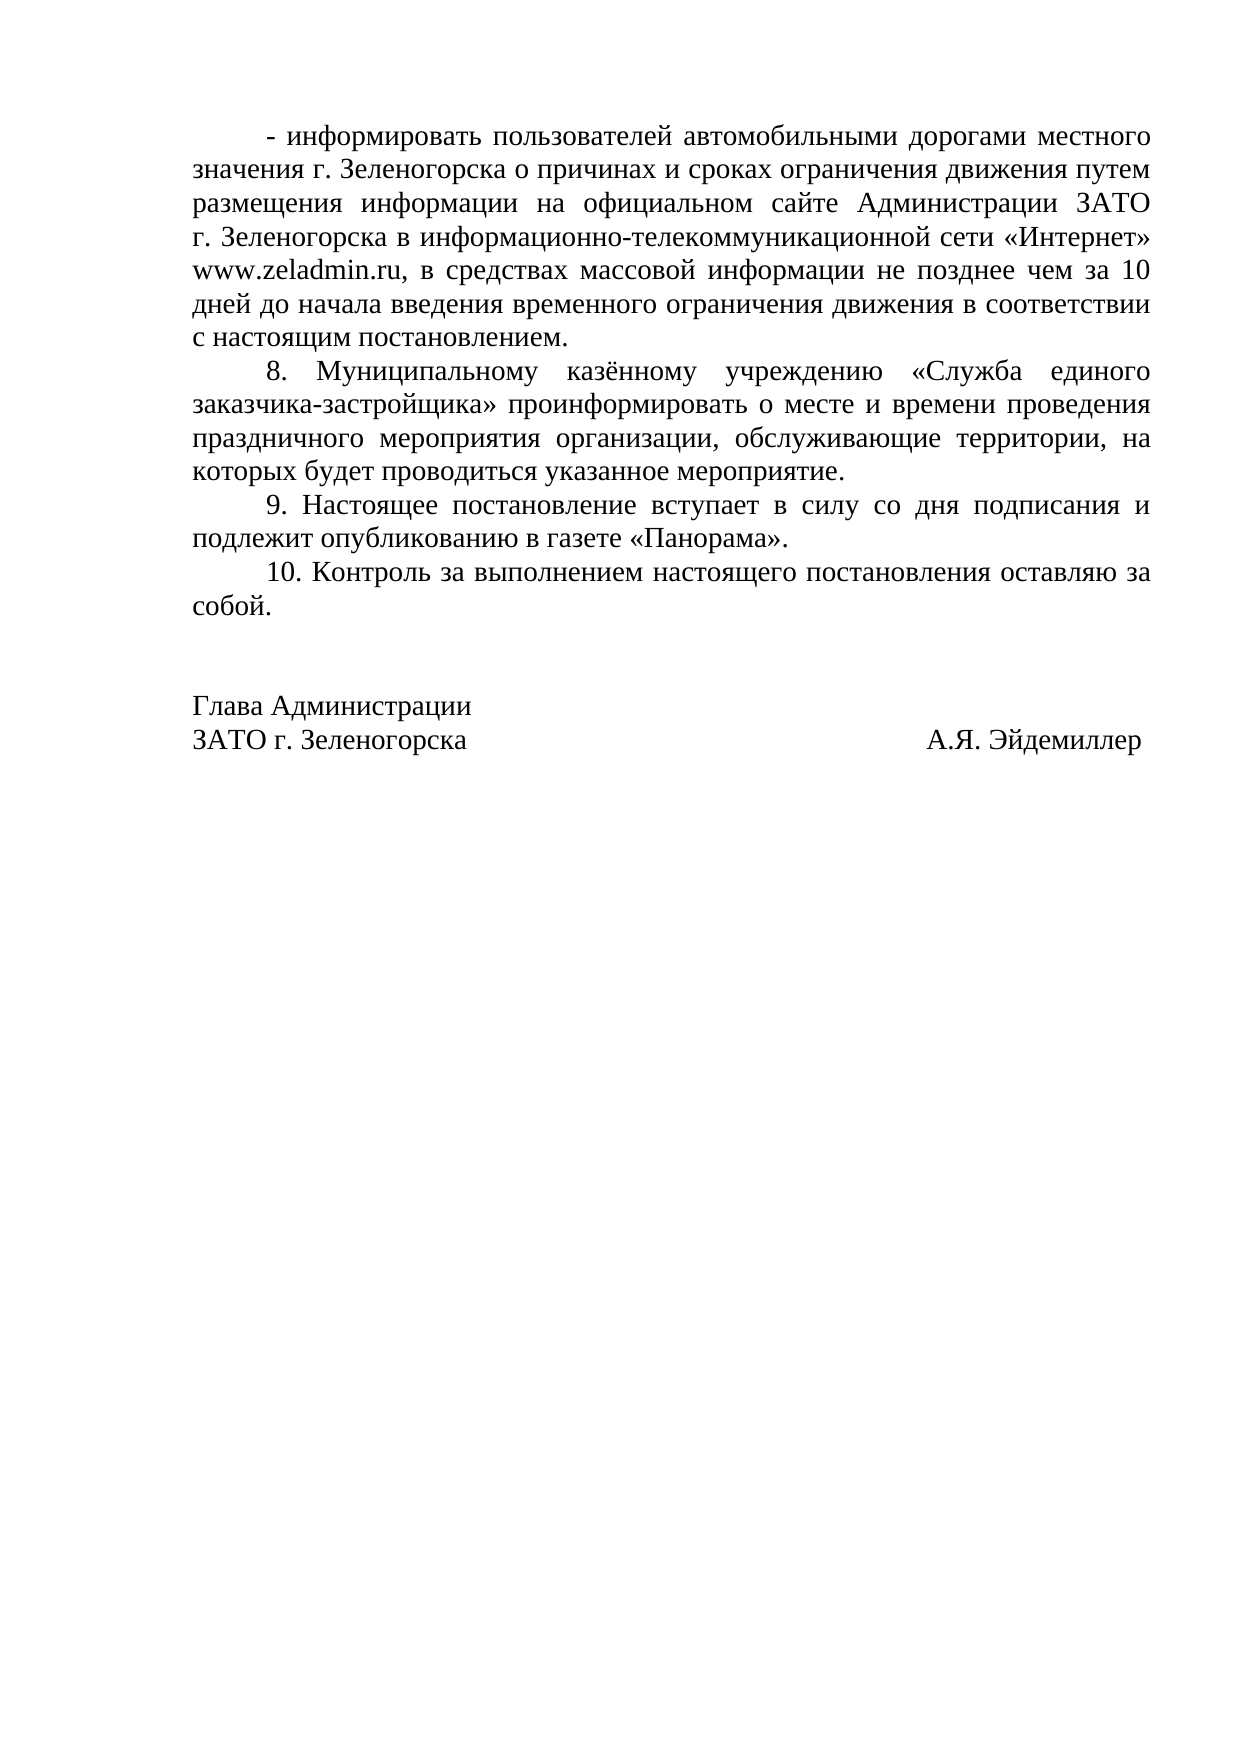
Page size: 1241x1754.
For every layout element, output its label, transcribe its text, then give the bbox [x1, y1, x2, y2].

text 10. Контроль за выполнением настоящего постановления оставляю за собой. [192, 554, 1152, 621]
text - информировать пользователей автомобильными дорогами местного значения г. Зеленогорска о причинах и сроках ограничения движения путем размещения информации на официальном сайте Администрации ЗАТО г. Зеленогорска в информационно-телекоммуникационной сети «Интернет» www.zeladmin.ru, в средствах массовой информации не позднее чем за 10 дней до начала введения временного ограничения движения в соответствии с настоящим постановлением. [192, 118, 1152, 353]
text ЗАТО г. Зеленогорска А.Я. Эйдемиллер [192, 722, 1152, 755]
text 8. Муниципальному казённому учреждению «Служба единого заказчика-застройщика» проинформировать о месте и времени проведения праздничного мероприятия организации, обслуживающие территории, на которых будет проводиться указанное мероприятие. [192, 353, 1152, 487]
text 9. Настоящее постановление вступает в силу со дня подписания и подлежит опубликованию в газете «Панорама». [192, 487, 1152, 554]
text Глава Администрации [192, 688, 1152, 722]
